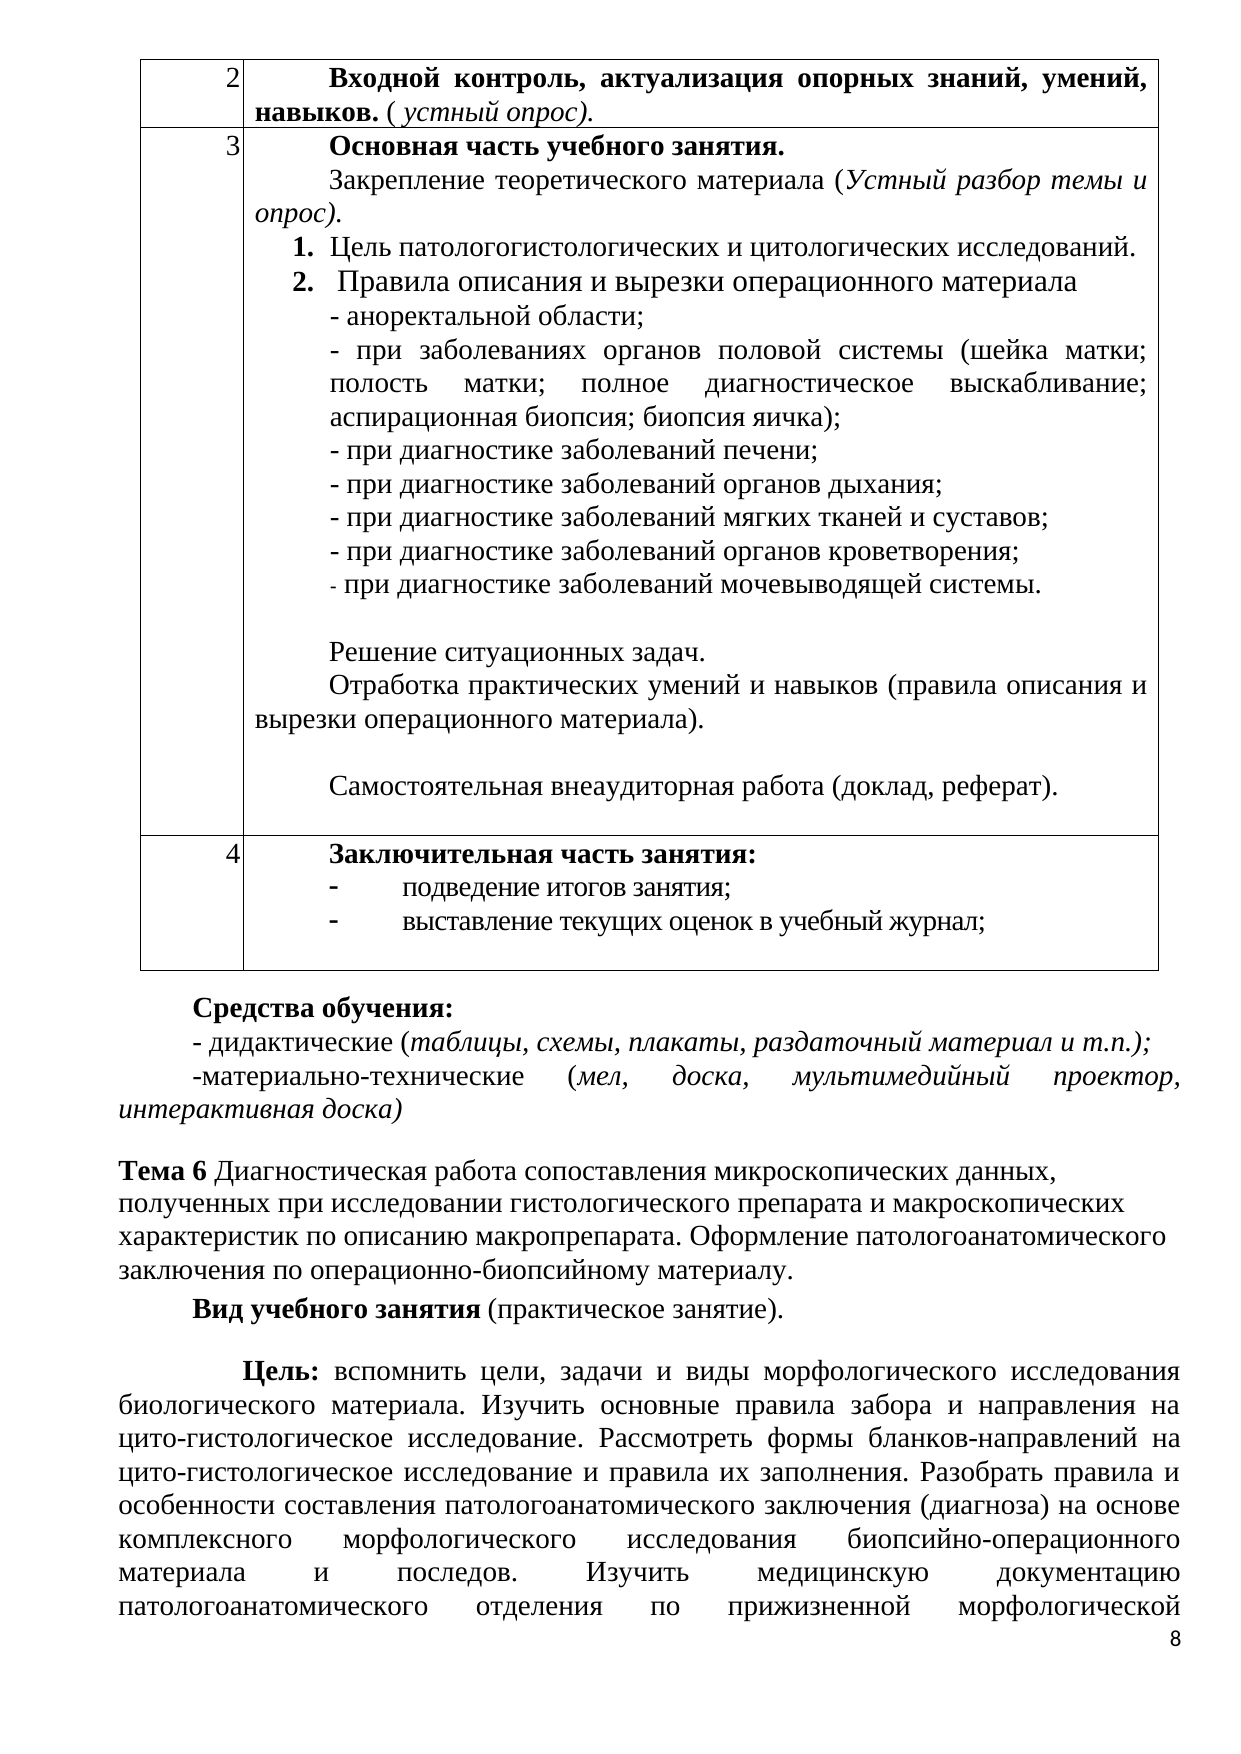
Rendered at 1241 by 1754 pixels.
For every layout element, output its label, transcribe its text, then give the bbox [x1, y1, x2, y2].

text - дидактические (таблицы, схемы, плакаты, раздаточный материал и т.п.); [118, 1024, 1181, 1058]
text Вид учебного занятия (практическое занятие). [118, 1291, 1181, 1324]
table_cell Заключительная часть занятия: подведение итогов занятия; выставление текущих оценок в учебный журнал; [244, 836, 1158, 970]
table_cell 4 [141, 836, 243, 970]
table_cell 3 [141, 128, 243, 835]
text заключения по операционно-биопсийному материалу. [118, 1252, 1181, 1286]
text полученных при исследовании гистологического препарата и макроскопических [118, 1187, 1181, 1219]
text Средства обучения: [118, 991, 1181, 1024]
table_cell Основная часть учебного занятия. Закрепление теоретического материала (Устный разбор темы и опрос). Цель патологогистологических и цитологических исследований. Правила описания и вырезки операционного материала - аноректальной области; - при заболеваниях органов половой системы (шейка матки; полость матки; полное диагностическое выскабливание; аспирационная биопсия; биопсия яичка); - при диагностике заболеваний печени; - при диагностике заболеваний органов дыхания; - при диагностике заболеваний мягких тканей и суставов; - при диагностике заболеваний органов кроветворения; - при диагностике заболеваний мочевыводящей системы. Решение ситуационных задач. Отработка практических умений и навыков (правила описания и вырезки операционного материала). Самостоятельная внеаудиторная работа (доклад, реферат). [244, 128, 1158, 835]
table_cell Входной контроль, актуализация опорных знаний, умений, навыков. ( устный опрос). [244, 60, 1158, 127]
text -материально-технические (мел, доска, мультимедийный проектор, интерактивная доска) [118, 1058, 1181, 1125]
text характеристик по описанию макропрепарата. Оформление патологоанатомического [118, 1219, 1181, 1252]
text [118, 1353, 1181, 1622]
text Тема 6 Диагностическая работа сопоставления микроскопических данных, [118, 1153, 1176, 1187]
table_cell 2 [141, 60, 243, 127]
